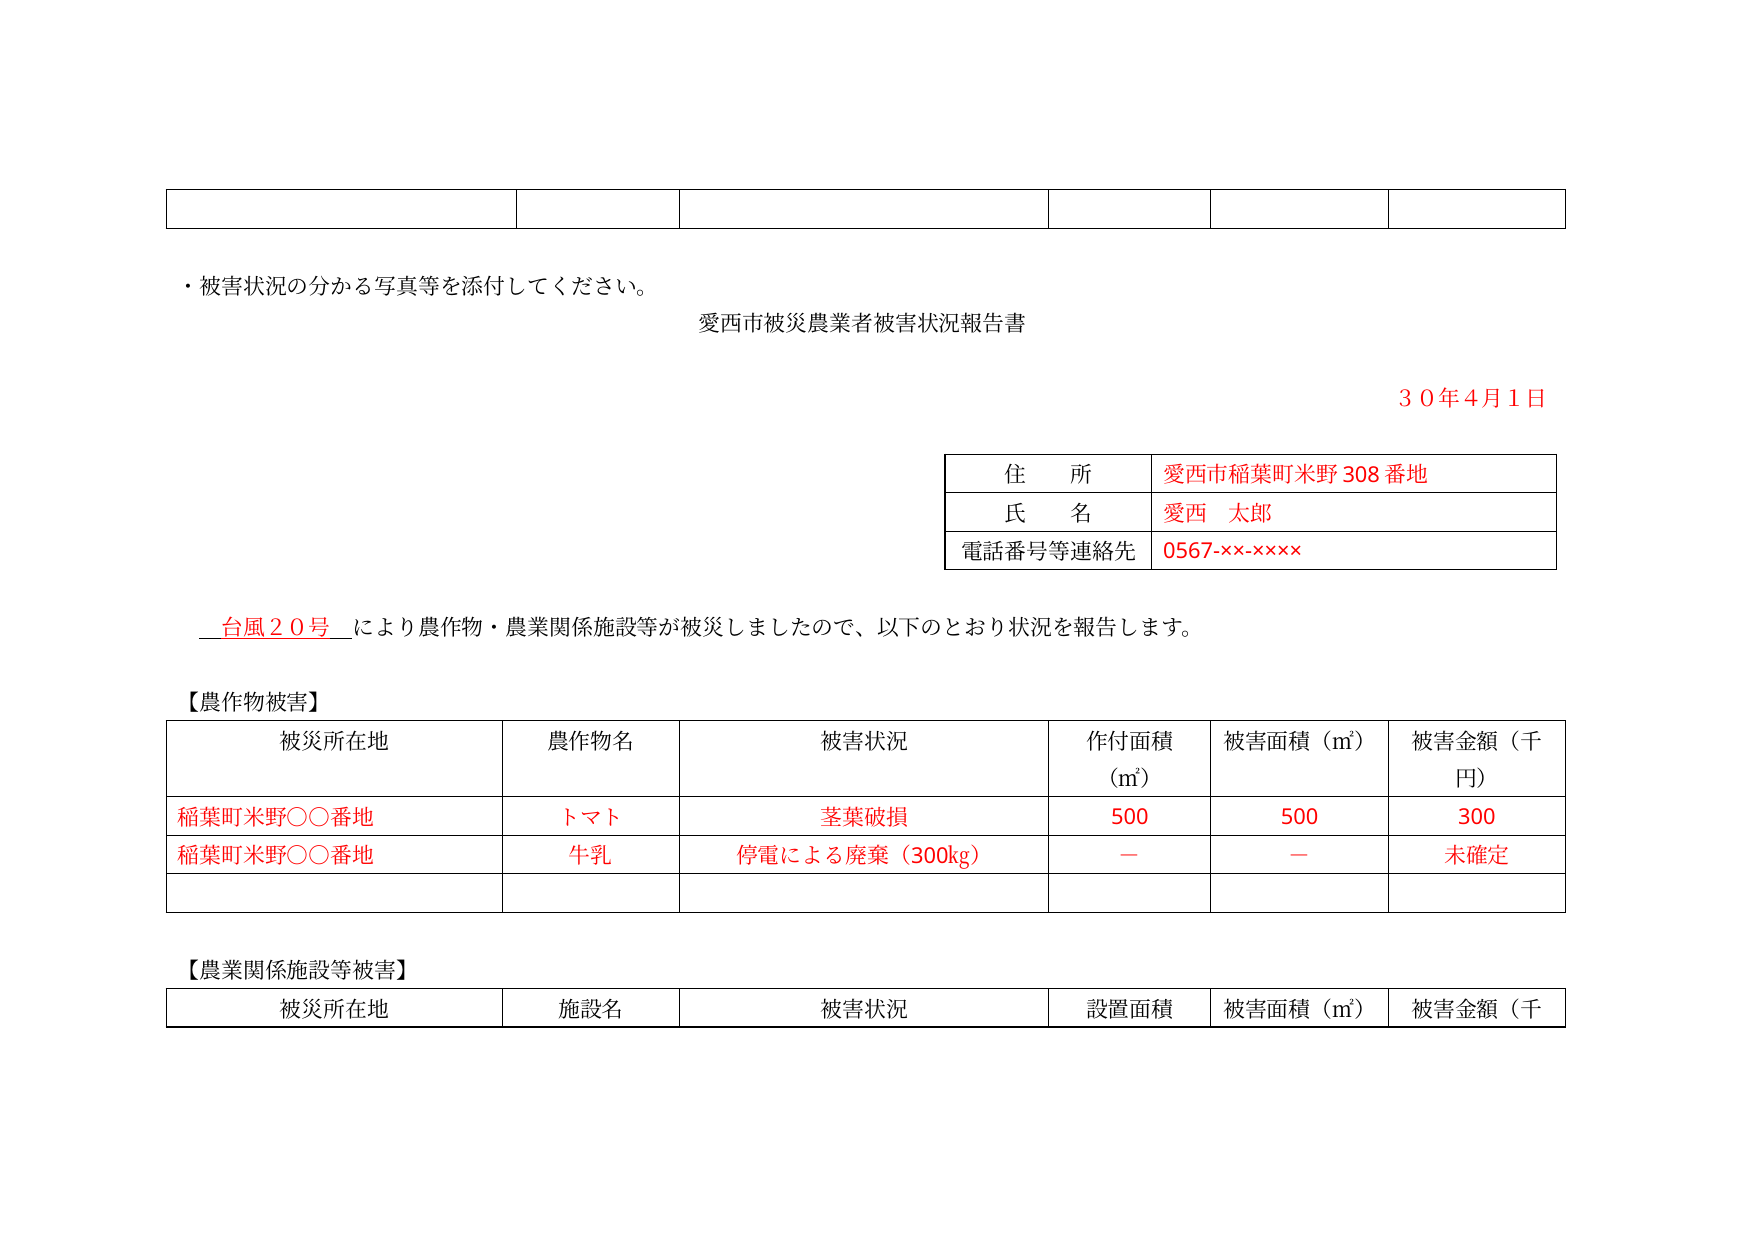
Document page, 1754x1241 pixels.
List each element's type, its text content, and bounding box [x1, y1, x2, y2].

text 【農業関係施設等被害】 [177, 950, 1547, 988]
table_cell 未確定 [1389, 836, 1565, 873]
table_cell 氏 名 [946, 493, 1151, 531]
table_cell [503, 874, 679, 912]
text 【農作物被害】 [177, 683, 1547, 720]
table_header 住 所 [946, 455, 1151, 492]
table_cell 電話番号等連絡先 [946, 532, 1151, 569]
table_cell 500 [1211, 797, 1388, 835]
table_header 被害面積（㎡） [1211, 721, 1388, 796]
table_header 被災所在地 [167, 989, 502, 1026]
table_cell 300 [1389, 797, 1565, 835]
table_cell 稲葉町米野○○番地 [167, 836, 502, 873]
table_cell 停電による廃棄（300㎏） [680, 836, 1048, 873]
table_header 被害金額（千円） [1389, 989, 1565, 1026]
table_header 被害状況 [680, 989, 1048, 1026]
table_cell [517, 190, 679, 227]
table_cell [167, 874, 502, 912]
table_cell － [1211, 836, 1388, 873]
table_header 被害状況 [680, 721, 1048, 796]
table_cell [1049, 190, 1210, 227]
table_cell トマト [503, 797, 679, 835]
table_cell [1211, 190, 1388, 227]
table_header 被災所在地 [167, 721, 502, 796]
table_cell 稲葉町米野○○番地 [167, 797, 502, 835]
table_cell [1049, 874, 1210, 912]
table_cell [1389, 874, 1565, 912]
table_cell [680, 874, 1048, 912]
table_cell 茎葉破損 [680, 797, 1048, 835]
table_cell 0567-××-×××× [1152, 532, 1556, 569]
text ・被害状況の分かる写真等を添付してください。 [177, 266, 1547, 303]
table_header 農作物名 [503, 721, 679, 796]
table_cell － [1049, 836, 1210, 873]
table_cell 愛西 太郎 [1152, 493, 1556, 531]
table_header 作付面積（㎡） [1049, 721, 1210, 796]
table_cell [1389, 190, 1565, 227]
text 愛西市被災農業者被害状況報告書 [177, 303, 1547, 341]
table_cell [1211, 874, 1388, 912]
table_header 設置面積（㎡） [1049, 989, 1210, 1026]
table_cell 500 [1049, 797, 1210, 835]
table_header 愛西市稲葉町米野308番地 [1152, 455, 1556, 492]
table_header 被害金額（千円） [1389, 721, 1565, 796]
table_cell [167, 190, 516, 227]
text ３０年４月１日 [177, 378, 1547, 416]
table_header 施設名 [503, 989, 679, 1026]
table_cell [680, 190, 1048, 227]
text 台風２０号 により農作物・農業関係施設等が被災しましたので、以下のとおり状況を報告します。 [177, 608, 1547, 645]
table_cell 牛乳 [503, 836, 679, 873]
table_header 被害面積（㎡） [1211, 989, 1388, 1026]
